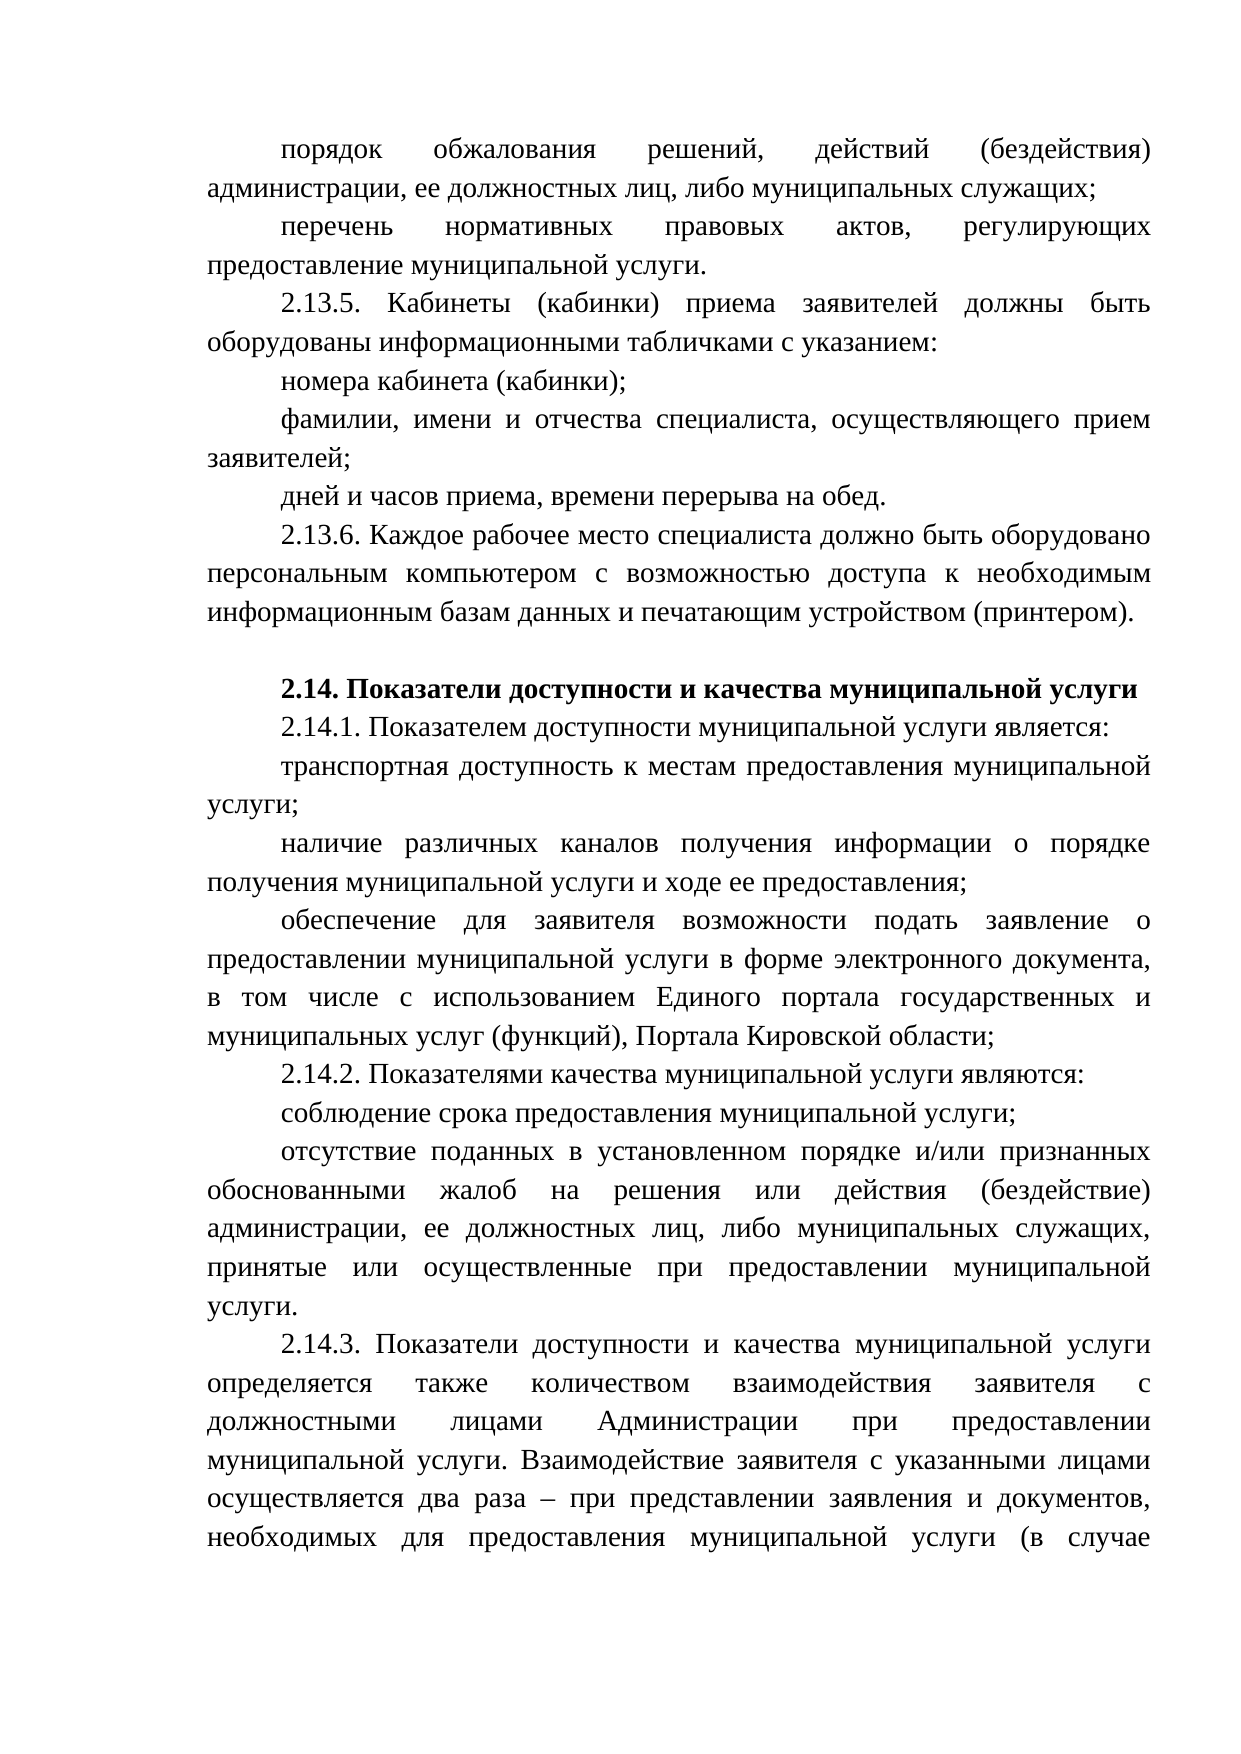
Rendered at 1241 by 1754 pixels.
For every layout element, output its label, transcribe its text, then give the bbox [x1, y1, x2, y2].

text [207, 1326, 1152, 1552]
text 2.14.2. Показателями качества муниципальной услуги являются: [207, 1056, 1152, 1090]
text номера кабинета (кабинки); [207, 363, 1152, 396]
text дней и часов приема, времени перерыва на обед. [207, 478, 1152, 512]
text отсутствие поданных в установленном порядке и/или признанных обоснованными жалоб на решения или действия (бездействие) администрации, ее должностных лиц, либо муниципальных служащих, принятые или осуществленные при предоставлении муниципальной услуги. [207, 1133, 1152, 1321]
text порядок обжалования решений, действий (бездействия) администрации, ее должностных лиц, либо муниципальных служащих; [207, 131, 1152, 203]
text 2.13.6. Каждое рабочее место специалиста должно быть оборудовано персональным компьютером с возможностью доступа к необходимым информационным базам данных и печатающим устройством (принтером). [207, 517, 1152, 627]
subtitle 2.14. Показатели доступности и качества муниципальной услуги [207, 671, 1152, 704]
text транспортная доступность к местам предоставления муниципальной услуги; [207, 748, 1152, 820]
text 2.14.1. Показателем доступности муниципальной услуги является: [207, 709, 1152, 743]
text наличие различных каналов получения информации о порядке получения муниципальной услуги и ходе ее предоставления; [207, 825, 1152, 897]
text 2.13.5. Кабинеты (кабинки) приема заявителей должны быть оборудованы информационными табличками с указанием: [207, 286, 1152, 358]
text соблюдение срока предоставления муниципальной услуги; [207, 1095, 1152, 1128]
text фамилии, имени и отчества специалиста, осуществляющего прием заявителей; [207, 401, 1152, 473]
text перечень нормативных правовых актов, регулирующих предоставление муниципальной услуги. [207, 208, 1152, 281]
text обеспечение для заявителя возможности подать заявление о предоставлении муниципальной услуги в форме электронного документа, в том числе с использованием Единого портала государственных и муниципальных услуг (функций), Портала Кировской области; [207, 902, 1152, 1051]
